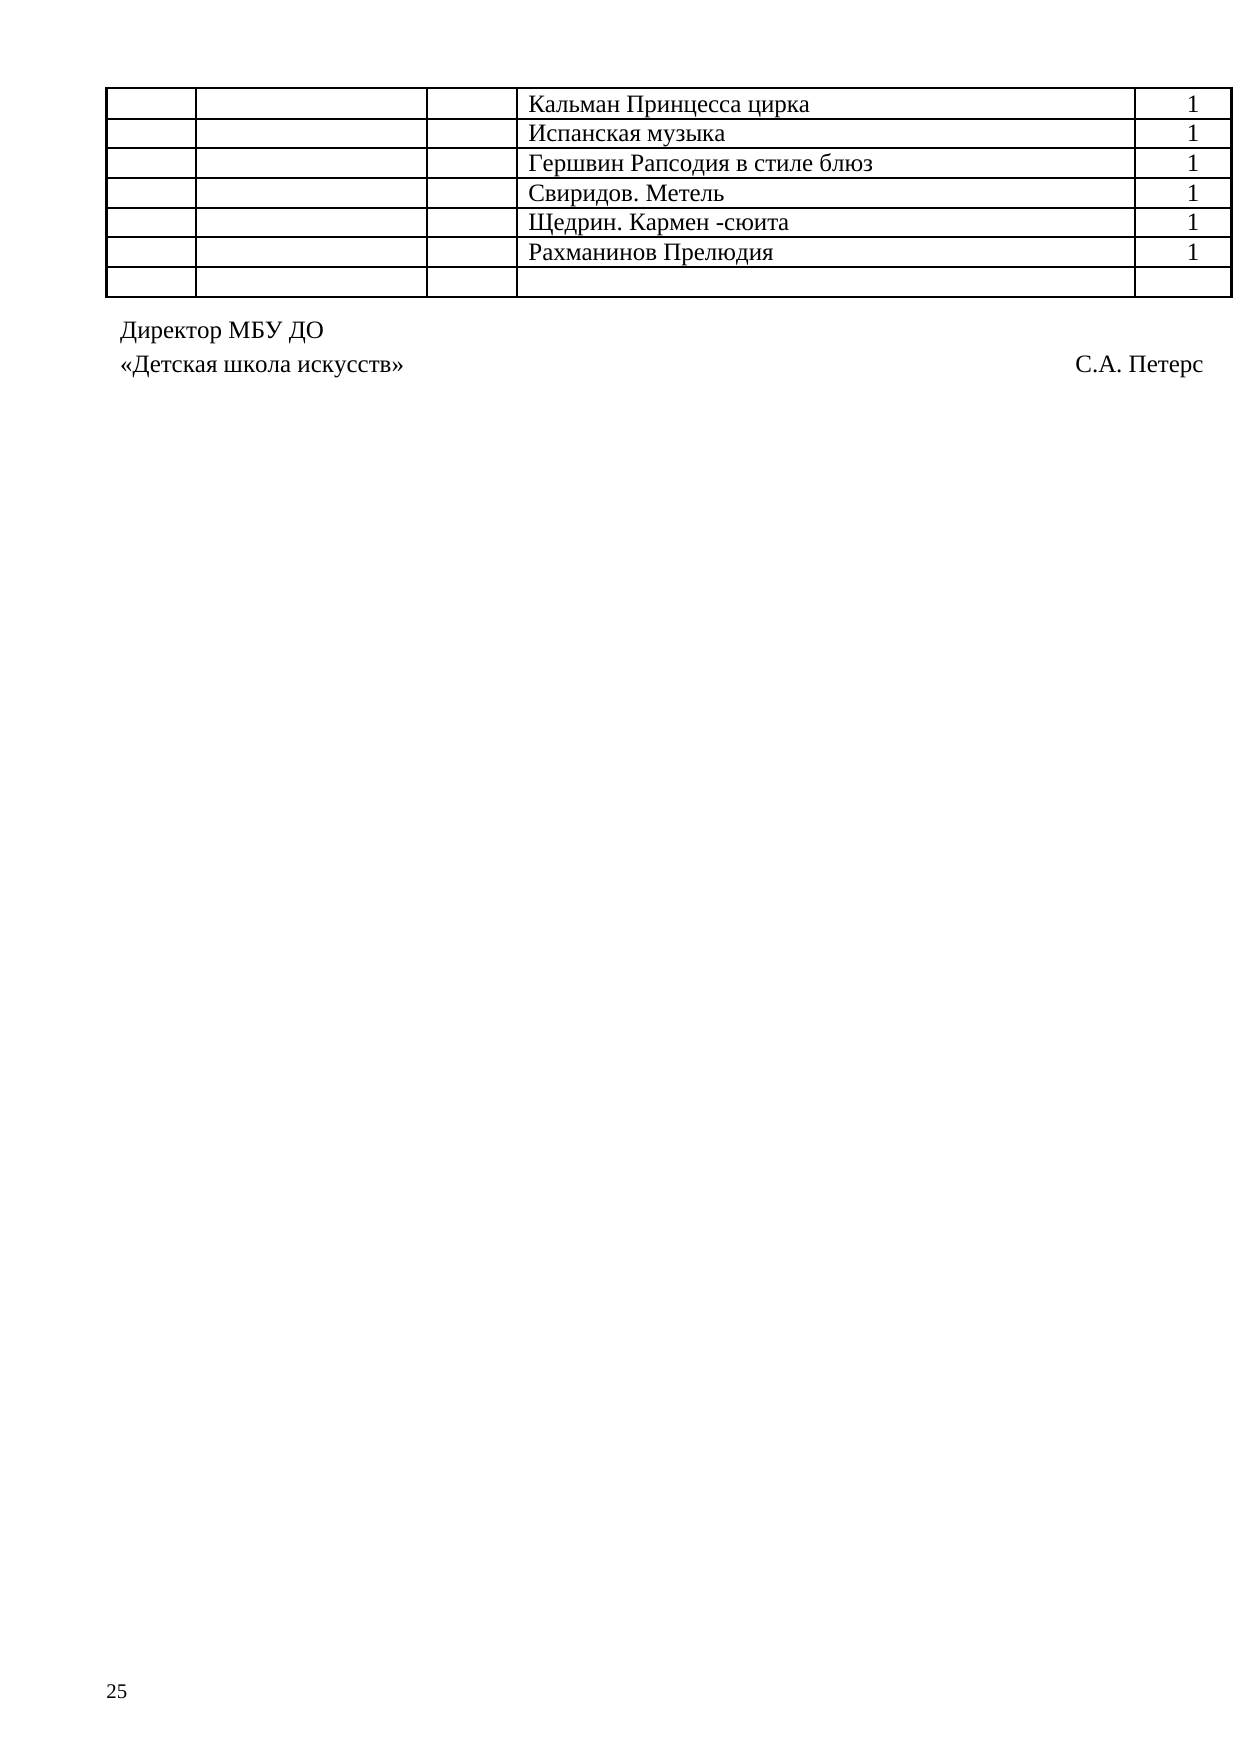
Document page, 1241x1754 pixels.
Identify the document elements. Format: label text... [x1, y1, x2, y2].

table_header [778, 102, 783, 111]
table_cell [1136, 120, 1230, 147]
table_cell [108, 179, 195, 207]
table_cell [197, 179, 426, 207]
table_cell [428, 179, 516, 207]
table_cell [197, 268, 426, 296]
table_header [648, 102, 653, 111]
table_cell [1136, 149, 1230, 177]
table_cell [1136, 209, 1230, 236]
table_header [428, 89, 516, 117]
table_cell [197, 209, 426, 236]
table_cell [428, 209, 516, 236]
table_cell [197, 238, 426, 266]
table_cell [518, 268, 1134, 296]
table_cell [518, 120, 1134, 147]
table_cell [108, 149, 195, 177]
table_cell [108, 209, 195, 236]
text 25 [106, 1679, 1230, 1703]
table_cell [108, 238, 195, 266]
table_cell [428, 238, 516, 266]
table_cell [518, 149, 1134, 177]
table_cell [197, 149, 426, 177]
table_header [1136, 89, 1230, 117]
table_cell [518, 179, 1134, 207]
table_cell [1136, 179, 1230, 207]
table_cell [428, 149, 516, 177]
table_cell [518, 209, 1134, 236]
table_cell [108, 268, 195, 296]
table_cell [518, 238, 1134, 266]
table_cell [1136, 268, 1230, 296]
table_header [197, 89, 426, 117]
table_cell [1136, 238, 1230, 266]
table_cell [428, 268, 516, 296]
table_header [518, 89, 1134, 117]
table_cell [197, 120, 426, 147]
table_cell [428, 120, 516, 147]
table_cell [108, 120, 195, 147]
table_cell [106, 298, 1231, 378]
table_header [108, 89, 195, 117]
